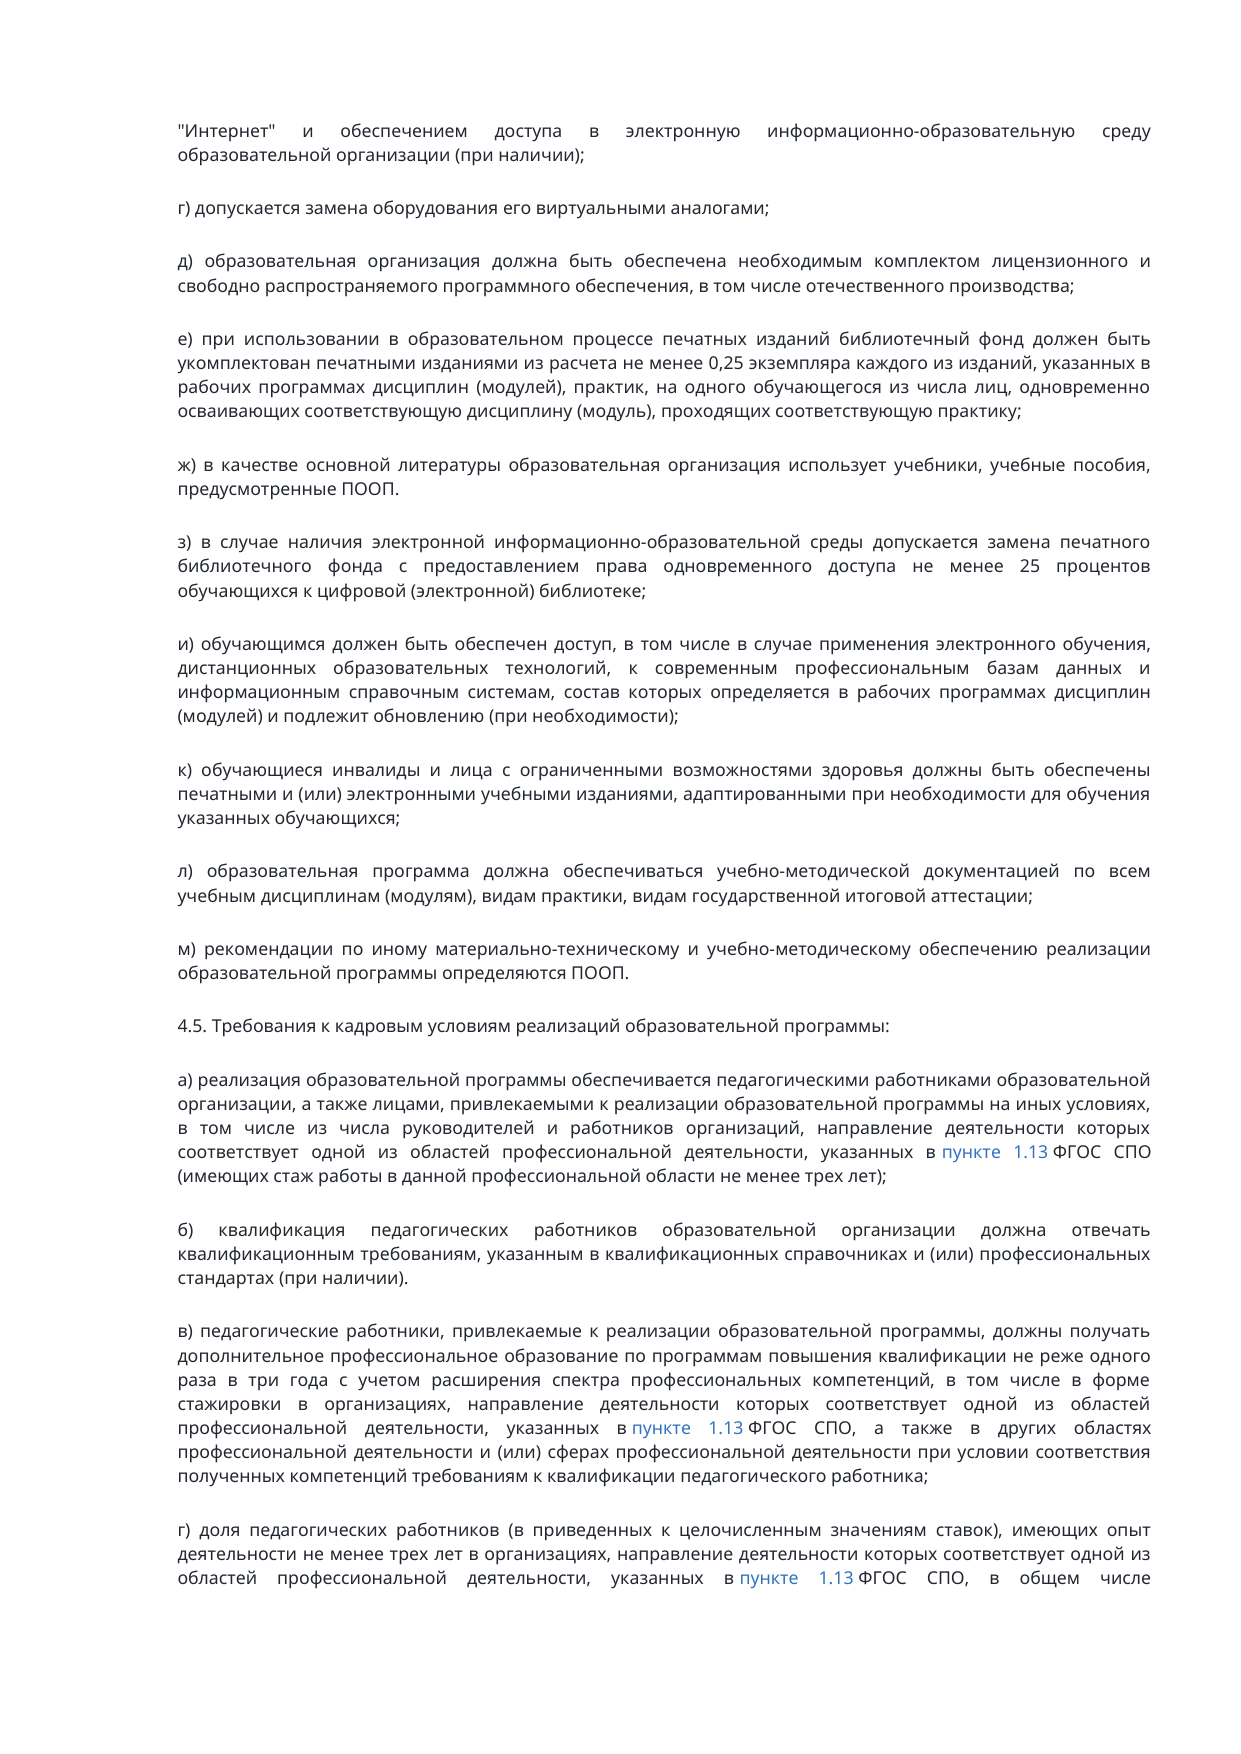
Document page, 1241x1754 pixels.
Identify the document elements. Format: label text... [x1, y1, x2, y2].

text з) в случае наличия электронной информационно-образовательной среды допускается замена печатного библиотечного фонда с предоставлением права одновременного доступа не менее 25 процентов обучающихся к цифровой (электронной) библиотеке; [177, 530, 1152, 602]
text в) педагогические работники, привлекаемые к реализации образовательной программы, должны получать дополнительное профессиональное образование по программам повышения квалификации не реже одного раза в три года с учетом расширения спектра профессиональных компетенций, в том числе в форме стажировки в организациях, направление деятельности которых соответствует одной из областей профессиональной деятельности, указанных в пункте 1.13 ФГОС СПО, а также в других областях профессиональной деятельности и (или) сферах профессиональной деятельности при условии соответствия полученных компетенций требованиям к квалификации педагогического работника; [177, 1319, 1152, 1488]
text и) обучающимся должен быть обеспечен доступ, в том числе в случае применения электронного обучения, дистанционных образовательных технологий, к современным профессиональным базам данных и информационным справочным системам, состав которых определяется в рабочих программах дисциплин (модулей) и подлежит обновлению (при необходимости); [177, 631, 1152, 728]
text д) образовательная организация должна быть обеспечена необходимым комплектом лицензионного и свободно распространяемого программного обеспечения, в том числе отечественного производства; [177, 249, 1152, 297]
text б) квалификация педагогических работников образовательной организации должна отвечать квалификационным требованиям, указанным в квалификационных справочниках и (или) профессиональных стандартах (при наличии). [177, 1217, 1152, 1290]
text м) рекомендации по иному материально-техническому и учебно-методическому обеспечению реализации образовательной программы определяются ПООП. [177, 936, 1152, 985]
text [177, 1517, 1152, 1590]
text г) допускается замена оборудования его виртуальными аналогами; [177, 196, 1152, 220]
text к) обучающиеся инвалиды и лица с ограниченными возможностями здоровья должны быть обеспечены печатными и (или) электронными учебными изданиями, адаптированными при необходимости для обучения указанных обучающихся; [177, 757, 1152, 830]
text а) реализация образовательной программы обеспечивается педагогическими работниками образовательной организации, а также лицами, привлекаемыми к реализации образовательной программы на иных условиях, в том числе из числа руководителей и работников организаций, направление деятельности которых соответствует одной из областей профессиональной деятельности, указанных в пункте 1.13 ФГОС СПО (имеющих стаж работы в данной профессиональной области не менее трех лет); [177, 1067, 1152, 1188]
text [177, 118, 1152, 166]
text л) образовательная программа должна обеспечиваться учебно-методической документацией по всем учебным дисциплинам (модулям), видам практики, видам государственной итоговой аттестации; [177, 859, 1152, 907]
text е) при использовании в образовательном процессе печатных изданий библиотечный фонд должен быть укомплектован печатными изданиями из расчета не менее 0,25 экземпляра каждого из изданий, указанных в рабочих программах дисциплин (модулей), практик, на одного обучающегося из числа лиц, одновременно осваивающих соответствующую дисциплину (модуль), проходящих соответствующую практику; [177, 326, 1152, 423]
text 4.5. Требования к кадровым условиям реализаций образовательной программы: [177, 1014, 1152, 1038]
text ж) в качестве основной литературы образовательная организация использует учебники, учебные пособия, предусмотренные ПООП. [177, 452, 1152, 501]
